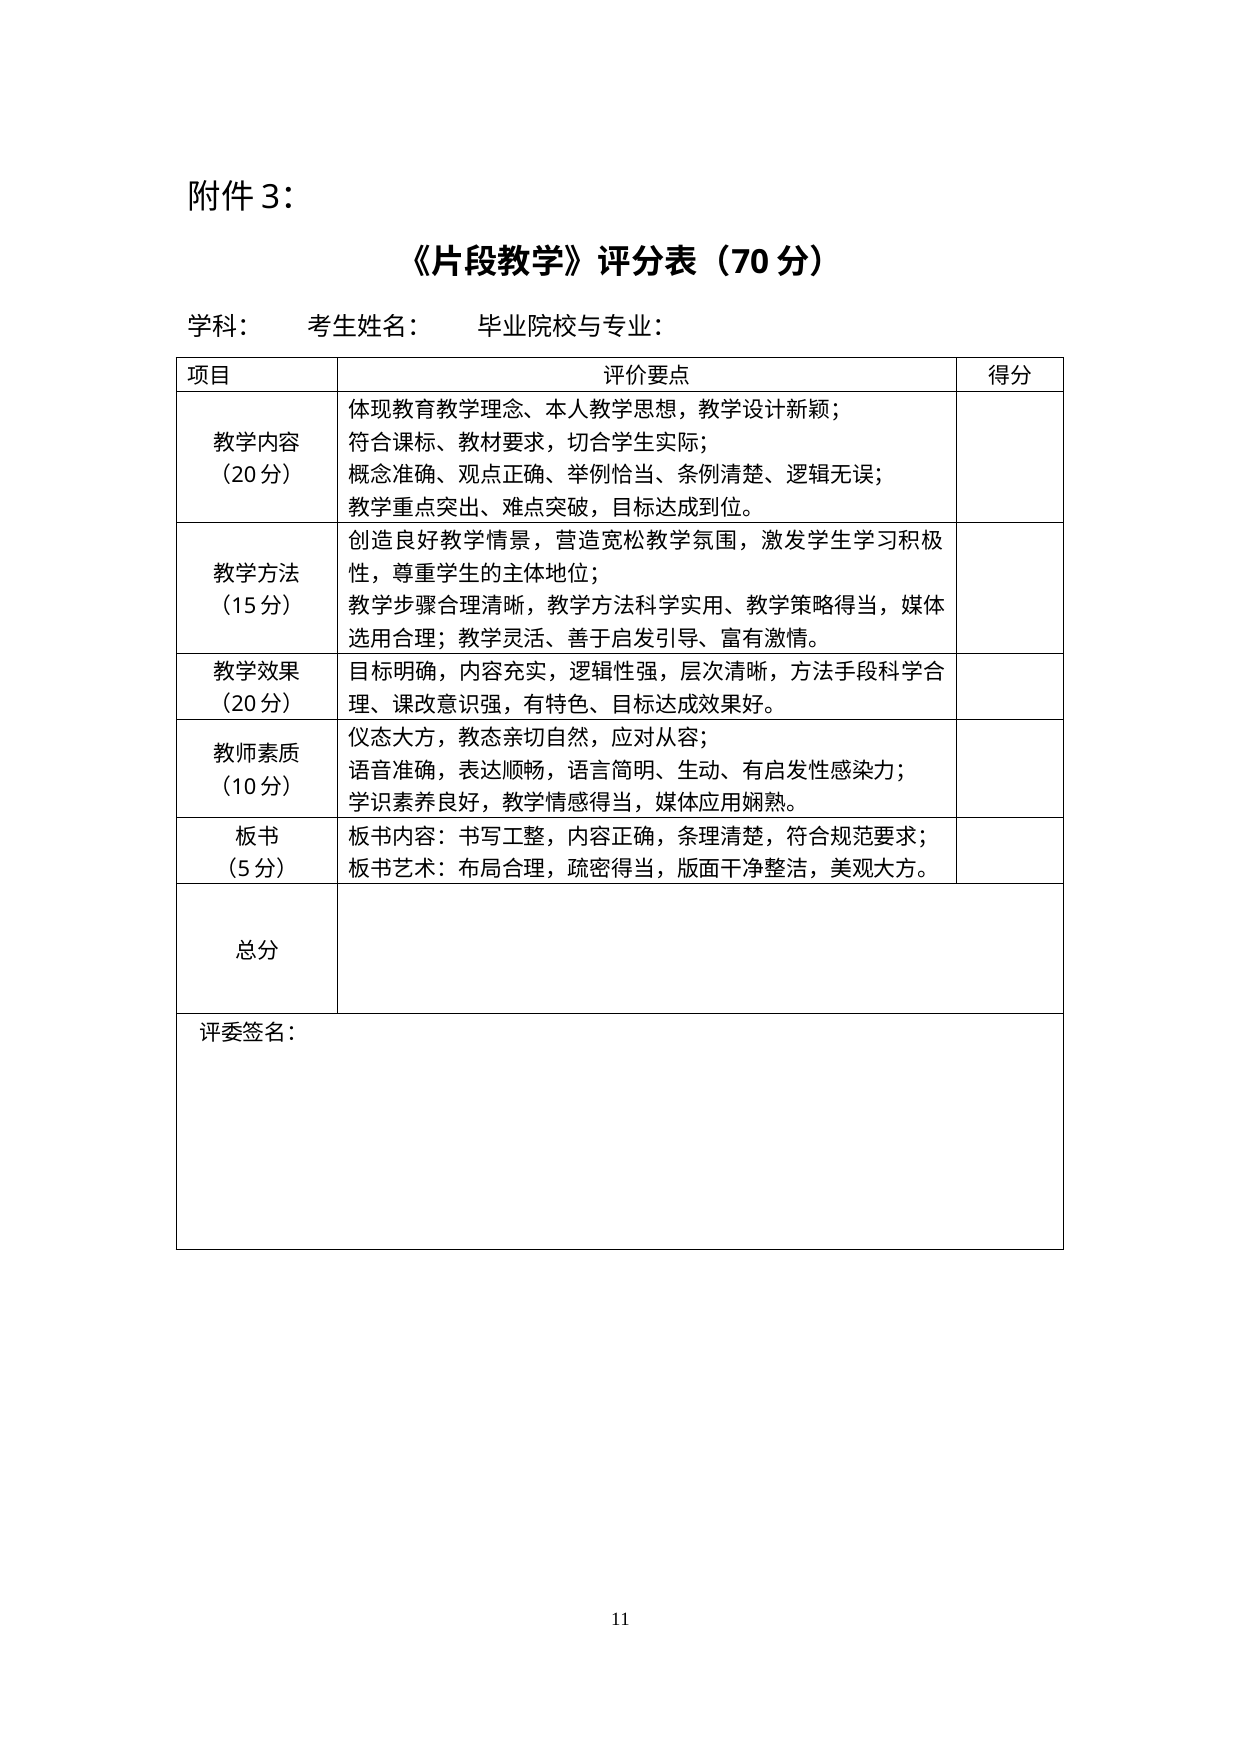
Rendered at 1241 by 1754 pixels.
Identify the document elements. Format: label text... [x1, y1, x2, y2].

table_cell 教学效果 （20分） [177, 654, 337, 719]
table_cell 创造良好教学情景，营造宽松教学氛围，激发学生学习积极性，尊重学生的主体地位； 教学步骤合理清晰，教学方法科学实用、教学策略得当，媒体选用合理；教学灵活、善于启发引导、富有激情。 [338, 523, 956, 653]
table_cell 总分 [177, 884, 337, 1013]
table_cell 目标明确，内容充实，逻辑性强，层次清晰，方法手段科学合理、课改意识强，有特色、目标达成效果好。 [338, 654, 956, 719]
text 学科： 考生姓名： 毕业院校与专业： [187, 292, 1053, 357]
table_cell [957, 818, 1063, 883]
table_cell [957, 392, 1063, 522]
text 《片段教学》评分表（70分） [187, 227, 1053, 292]
table_header 得分 [957, 358, 1063, 391]
table_cell [957, 654, 1063, 719]
table_cell 教师素质 （10分） [177, 720, 337, 817]
text 附件3： [187, 162, 1053, 227]
table_header 评价要点 [338, 358, 956, 391]
table_cell [957, 523, 1063, 653]
table_cell 仪态大方，教态亲切自然，应对从容； 语音准确，表达顺畅，语言简明、生动、有启发性感染力； 学识素养良好，教学情感得当，媒体应用娴熟。 [338, 720, 956, 817]
table_cell 教学内容 （20分） [177, 392, 337, 522]
table_cell [338, 884, 1063, 1013]
table_cell 教学方法 （15分） [177, 523, 337, 653]
table_cell 板书内容：书写工整，内容正确，条理清楚，符合规范要求； 板书艺术：布局合理，疏密得当，版面干净整洁，美观大方。 [338, 818, 956, 883]
table_cell 板书 （5分） [177, 818, 337, 883]
table_header 项目 [177, 358, 337, 391]
table_cell 评委签名： [177, 1014, 1063, 1249]
table_cell 体现教育教学理念、本人教学思想，教学设计新颖； 符合课标、教材要求，切合学生实际； 概念准确、观点正确、举例恰当、条例清楚、逻辑无误； 教学重点突出、难点突破，目标达成到位。 [338, 392, 956, 522]
table_cell [957, 720, 1063, 817]
